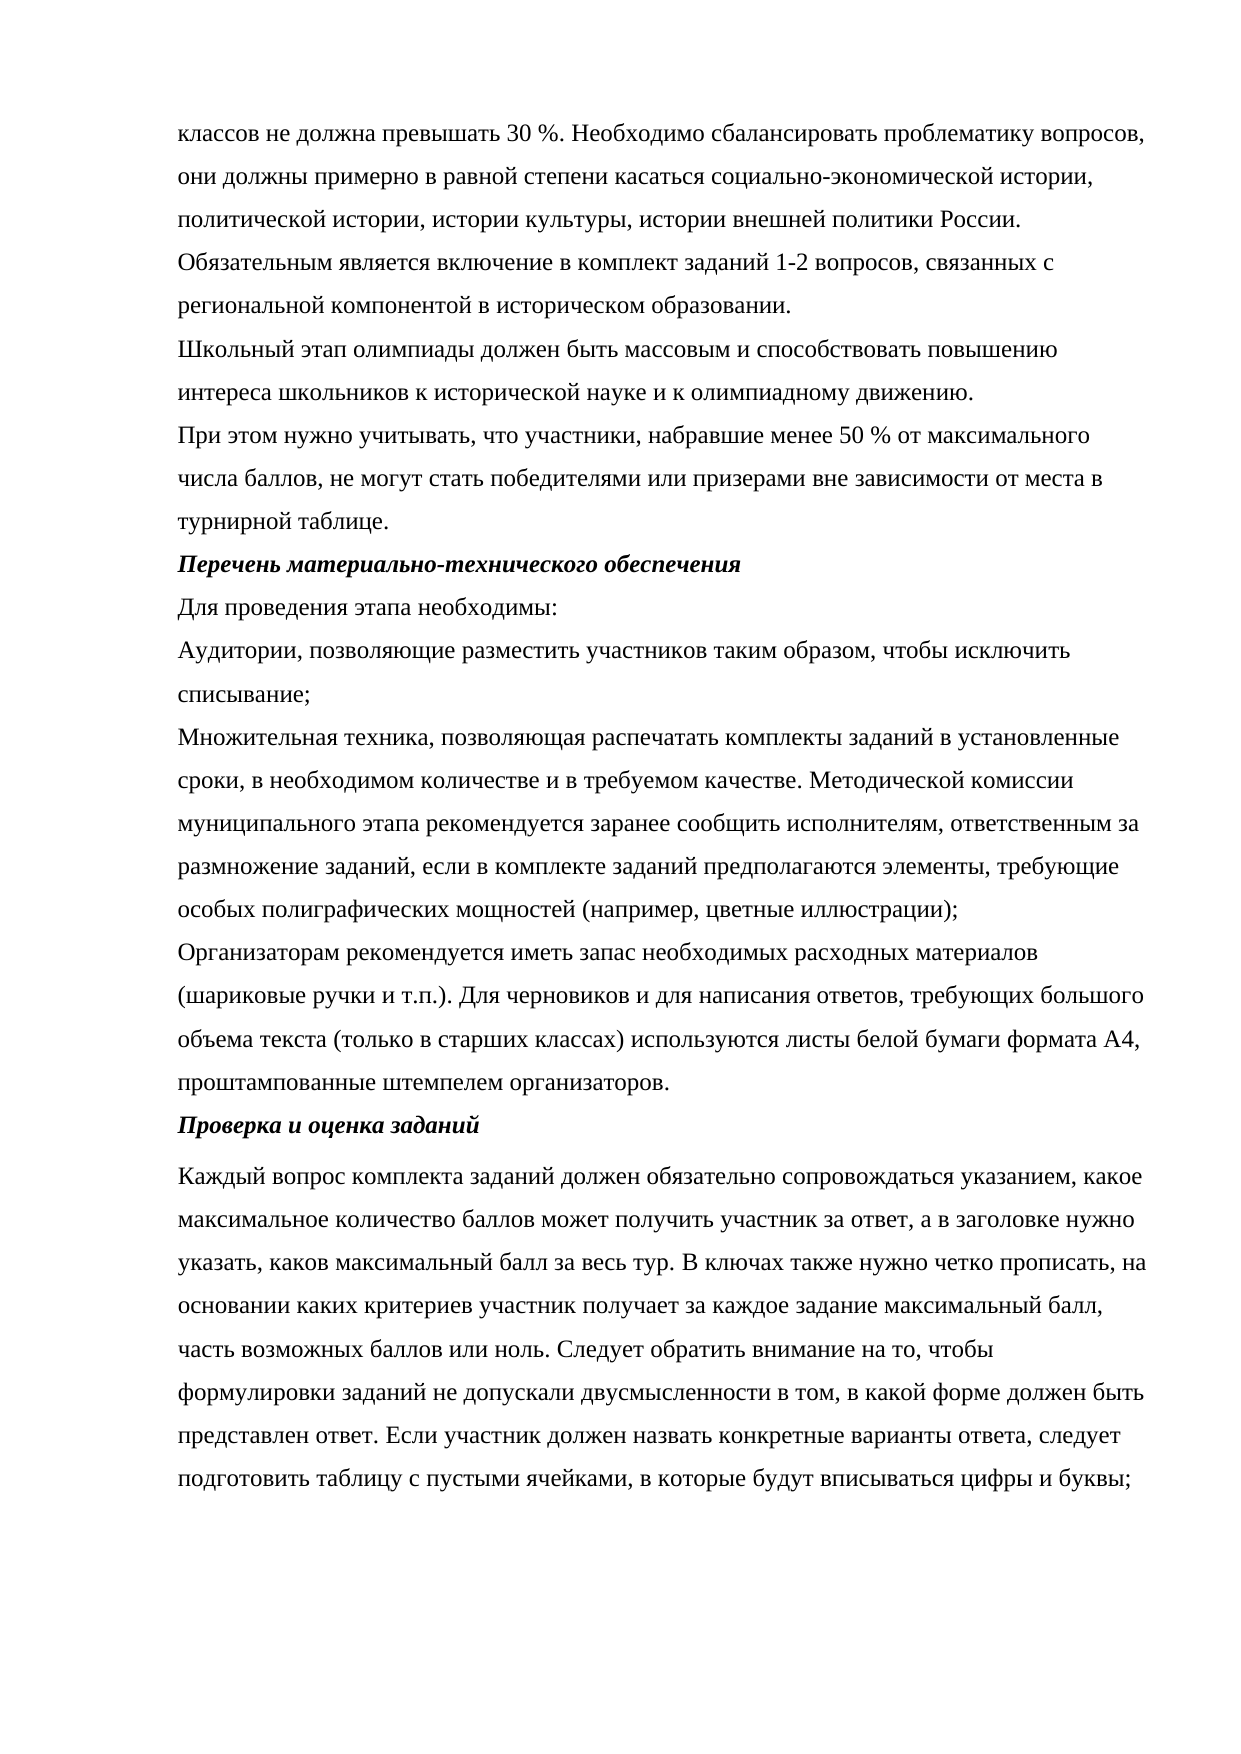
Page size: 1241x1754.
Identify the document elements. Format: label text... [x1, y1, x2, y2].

text Обязательным является включение в комплект заданий 1-2 вопросов, связанных с региональной компонентой в историческом образовании. [177, 247, 1152, 319]
text Аудитории, позволяющие разместить участников таким образом, чтобы исключить списывание; [177, 636, 1152, 707]
text Школьный этап олимпиады должен быть массовым и способствовать повышению интереса школьников к исторической науке и к олимпиадному движению. [177, 334, 1152, 406]
text Проверка и оценка заданий [177, 1110, 1152, 1139]
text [178, 1161, 1152, 1492]
text Организаторам рекомендуется иметь запас необходимых расходных материалов (шариковые ручки и т.п.). Для черновиков и для написания ответов, требующих большого объема текста (только в старших классах) используются листы белой бумаги формата А4, проштампованные штемпелем организаторов. [177, 937, 1152, 1096]
text Для проведения этапа необходимы: [177, 592, 1152, 621]
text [177, 118, 1152, 233]
text Множительная техника, позволяющая распечатать комплекты заданий в установленные сроки, в необходимом количестве и в требуемом качестве. Методической комиссии муниципального этапа рекомендуется заранее сообщить исполнителям, ответственным за размножение заданий, если в комплекте заданий предполагаются элементы, требующие особых полиграфических мощностей (например, цветные иллюстрации); [177, 722, 1152, 923]
text При этом нужно учитывать, что участники, набравшие менее 50 % от максимального числа баллов, не могут стать победителями или призерами вне зависимости от места в турнирной таблице. [177, 420, 1152, 535]
text Перечень материально-технического обеспечения [177, 549, 1152, 578]
